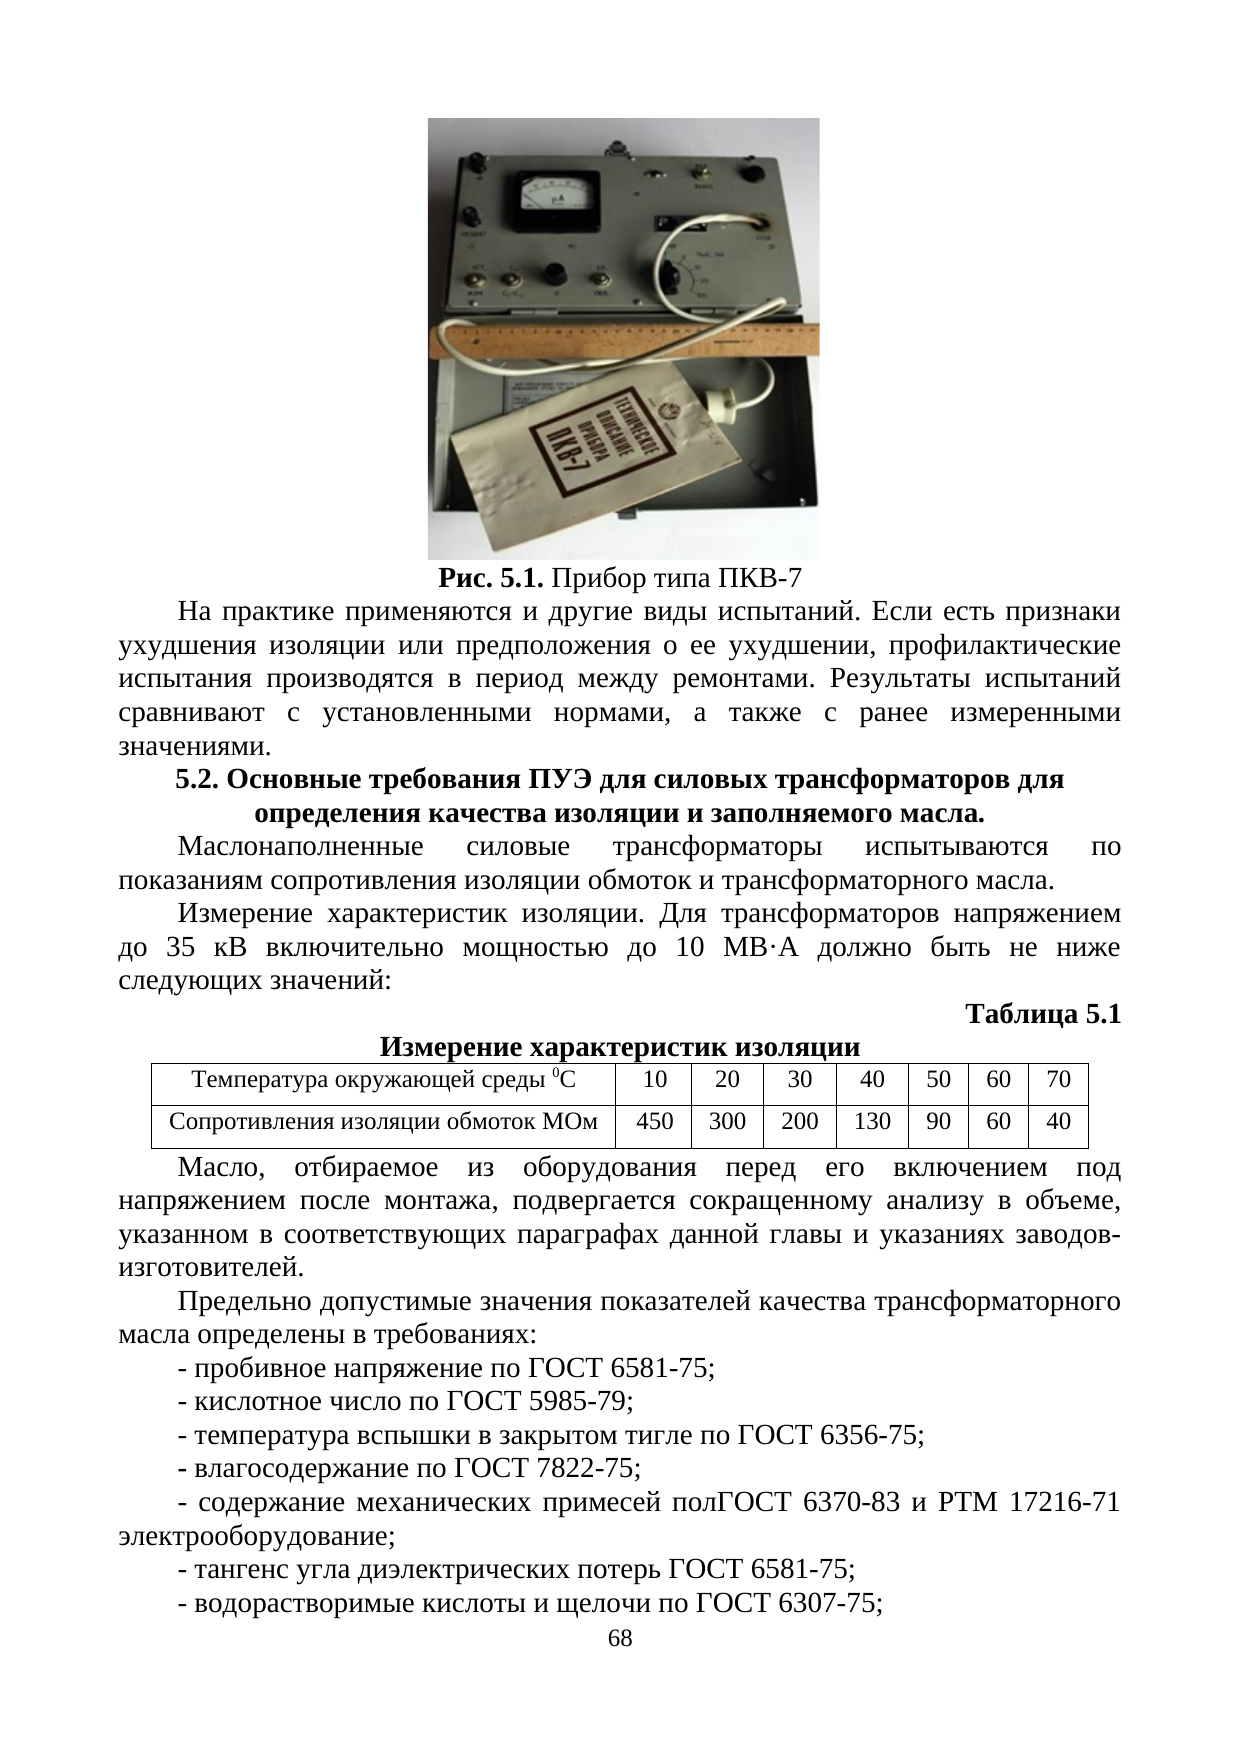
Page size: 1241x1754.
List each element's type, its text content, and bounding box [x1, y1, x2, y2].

picture [427, 118, 820, 560]
text - пробивное напряжение по ГОСТ 6581-75; [118, 1350, 1122, 1383]
text На практике применяются и другие виды испытаний. Если есть признаки ухудшения изоляции или предположения о ее ухудшении, профилактические испытания производятся в период между ремонтами. Результаты испытаний сравнивают с установленными нормами, а также с ранее измеренными значениями. [118, 593, 1122, 761]
table_cell 450 [616, 1106, 691, 1148]
text - кислотное число по ГОСТ 5985-79; [118, 1383, 1122, 1417]
table_header 10 [616, 1064, 691, 1105]
text - температура вспышки в закрытом тигле по ГОСТ 6356-75; [118, 1417, 1122, 1451]
text Предельно допустимые значения показателей качества трансформаторного масла определены в требованиях: [118, 1283, 1122, 1350]
table_cell 60 [969, 1106, 1028, 1148]
table_cell 300 [692, 1106, 763, 1148]
table_header 70 [1029, 1064, 1088, 1105]
table_header 60 [969, 1064, 1028, 1105]
text 5.2. Основные требования ПУЭ для силовых трансформаторов для определения качества изоляции и заполняемого масла. [118, 761, 1122, 828]
table_cell 90 [909, 1106, 968, 1148]
table_header 30 [764, 1064, 836, 1105]
text Рис. 5.1. Прибор типа ПКВ-7 [118, 560, 1122, 593]
text Таблица 5.1 [118, 996, 1122, 1029]
text - содержание механических примесей полГОСТ 6370-83 и РТМ 17216-71 электрооборудование; [118, 1484, 1122, 1551]
text - водорастворимые кислоты и щелочи по ГОСТ 6307-75; [118, 1585, 1122, 1618]
table_header 40 [837, 1064, 908, 1105]
table_cell 130 [837, 1106, 908, 1148]
table_header Температура окружающей среды 0С [152, 1064, 615, 1105]
table_header 20 [692, 1064, 763, 1105]
text Измерение характеристик изоляции. Для трансформаторов напряжением до 35 кВ включительно мощностью до 10 МВ·А должно быть не ниже следующих значений: [118, 895, 1122, 996]
text Маслонаполненные силовые трансформаторы испытываются по показаниям сопротивления изоляции обмоток и трансформаторного масла. [118, 828, 1122, 895]
table_cell Сопротивления изоляции обмоток МОм [152, 1106, 615, 1148]
table_header 50 [909, 1064, 968, 1105]
text Измерение характеристик изоляции [118, 1029, 1122, 1063]
text - тангенс угла диэлектрических потерь ГОСТ 6581-75; [118, 1551, 1122, 1585]
text Масло, отбираемое из оборудования перед его включением под напряжением после монтажа, подвергается сокращенному анализу в объеме, указанном в соответствующих параграфах данной главы и указаниях заводов-изготовителей. [118, 1149, 1122, 1283]
text - влагосодержание по ГОСТ 7822-75; [118, 1451, 1122, 1484]
table_cell 200 [764, 1106, 836, 1148]
table_cell 40 [1029, 1106, 1088, 1148]
